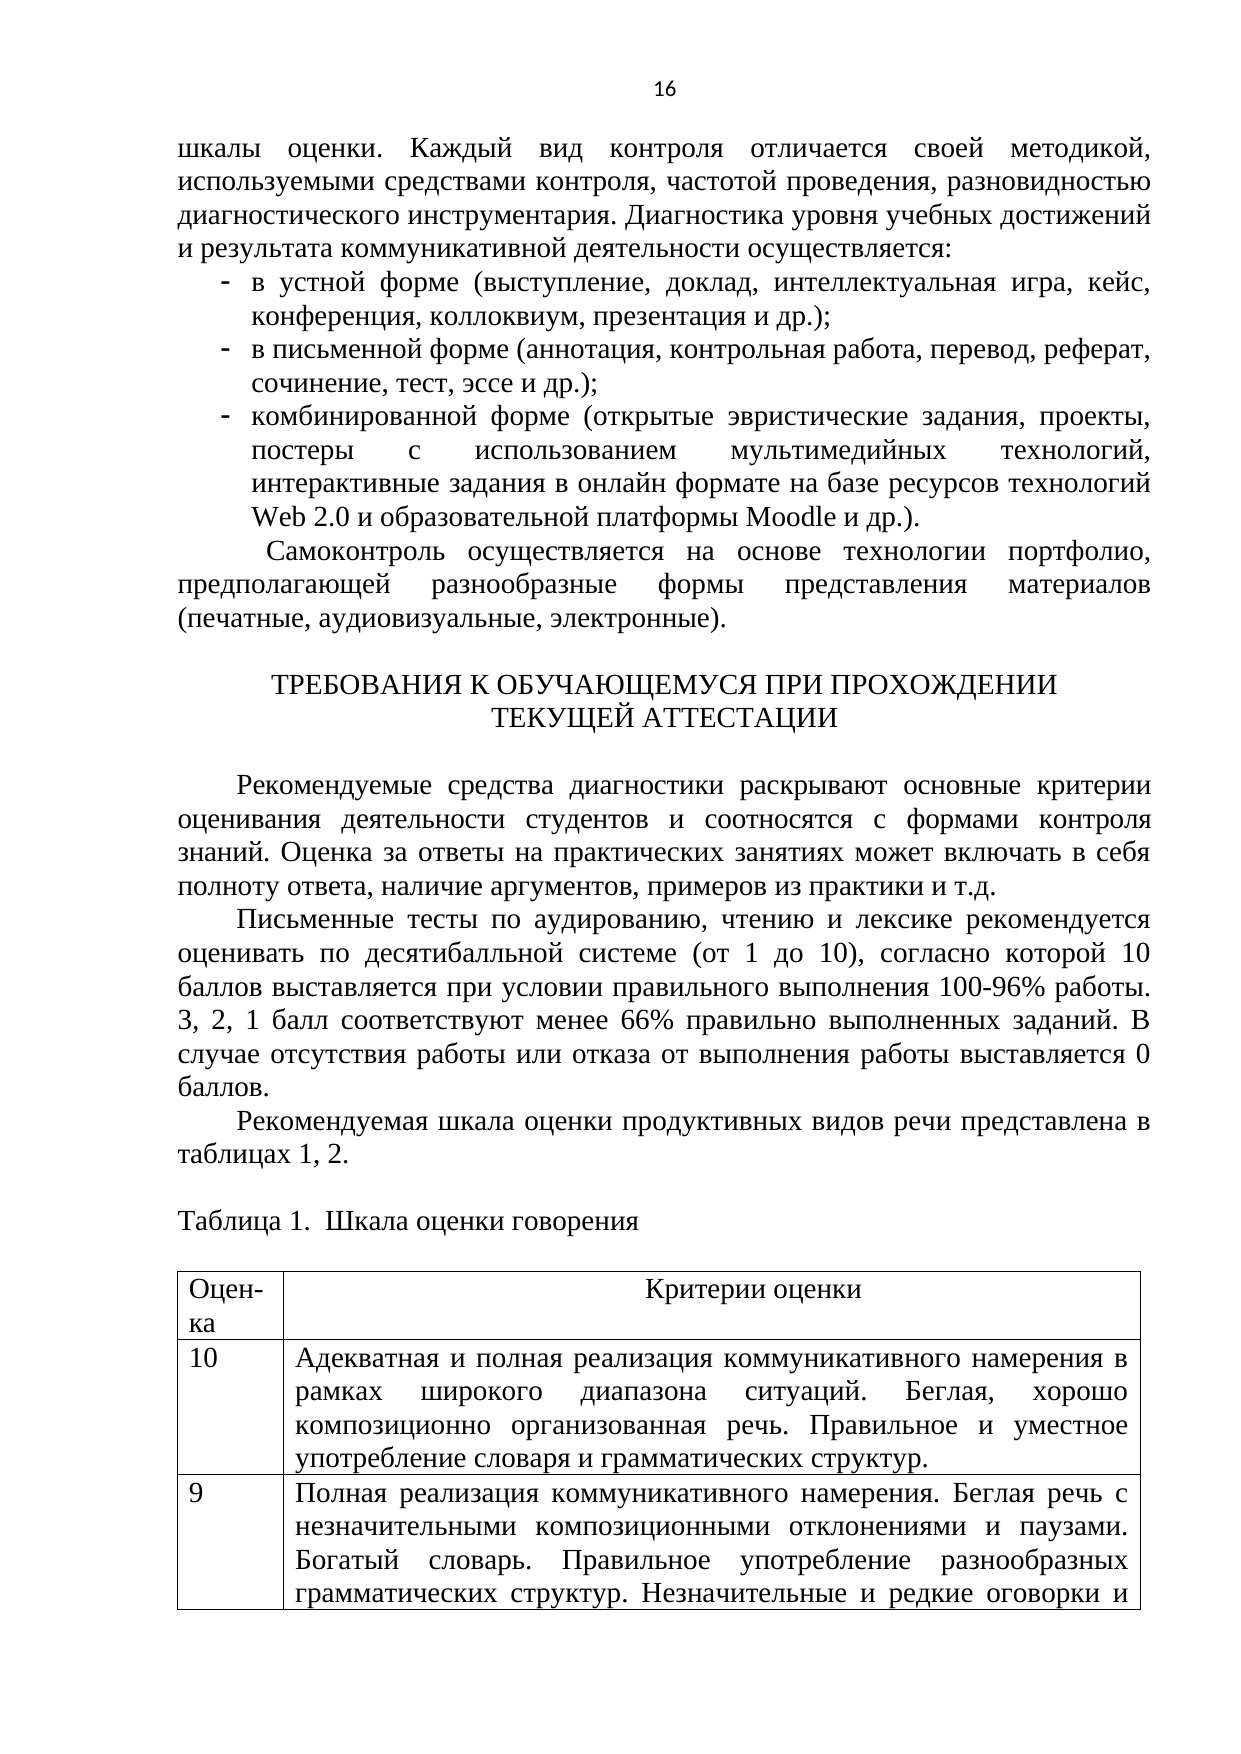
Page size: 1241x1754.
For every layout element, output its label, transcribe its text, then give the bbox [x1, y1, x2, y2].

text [177, 130, 1152, 264]
text ТЕКУЩЕЙ АТТЕСТАЦИИ [177, 700, 1152, 734]
text ТРЕБОВАНИЯ К ОБУЧАЮЩЕМУСЯ ПРИ ПРОХОЖДЕНИИ [177, 667, 1152, 700]
text Рекомендуемые средства диагностики раскрывают основные критерии оценивания деятельности студентов и соотносятся с формами контроля знаний. Оценка за ответы на практических занятиях может включать в себя полноту ответа, наличие аргументов, примеров из практики и т.д. [177, 767, 1152, 902]
table_header Оцен-ка [178, 1272, 283, 1339]
list Самоконтроль осуществляется на основе технологии портфолио, предполагающей разнообразные формы представления материалов (печатные, аудиовизуальные, электронные). [177, 533, 1152, 633]
table_cell 9 [178, 1475, 283, 1609]
list комбинированной форме (открытые эвристические задания, проекты, постеры с использованием мультимедийных технологий, интерактивные задания в онлайн формате на базе ресурсов технологий Web 2.0 и образовательной платформы Moodle и др.). [220, 398, 1152, 533]
table_cell 10 [178, 1340, 283, 1474]
table_header Критерии оценки [284, 1272, 1140, 1339]
text Письменные тесты по аудированию, чтению и лексике рекомендуется оценивать по десятибалльной системе (от 1 до 10), согласно которой 10 баллов выставляется при условии правильного выполнения 100-96% работы. 3, 2, 1 балл соответствуют менее 66% правильно выполненных заданий. В случае отсутствия работы или отказа от выполнения работы выставляется 0 баллов. [177, 902, 1152, 1103]
text Рекомендуемая шкала оценки продуктивных видов речи представлена в таблицах 1, 2. [177, 1103, 1152, 1170]
table_cell Адекватная и полная реализация коммуникативного намерения в рамках широкого диапазона ситуаций. Беглая, хорошо композиционно организованная речь. Правильное и уместное употребление словаря и грамматических структур. [284, 1340, 1140, 1474]
list в устной форме (выступление, доклад, интеллектуальная игра, кейс, конференция, коллоквиум, презентация и др.); [220, 264, 1152, 331]
text Таблица 1. Шкала оценки говорения [177, 1203, 1152, 1237]
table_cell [284, 1475, 1140, 1609]
list в письменной форме (аннотация, контрольная работа, перевод, реферат, сочинение, тест, эссе и др.); [220, 331, 1152, 398]
